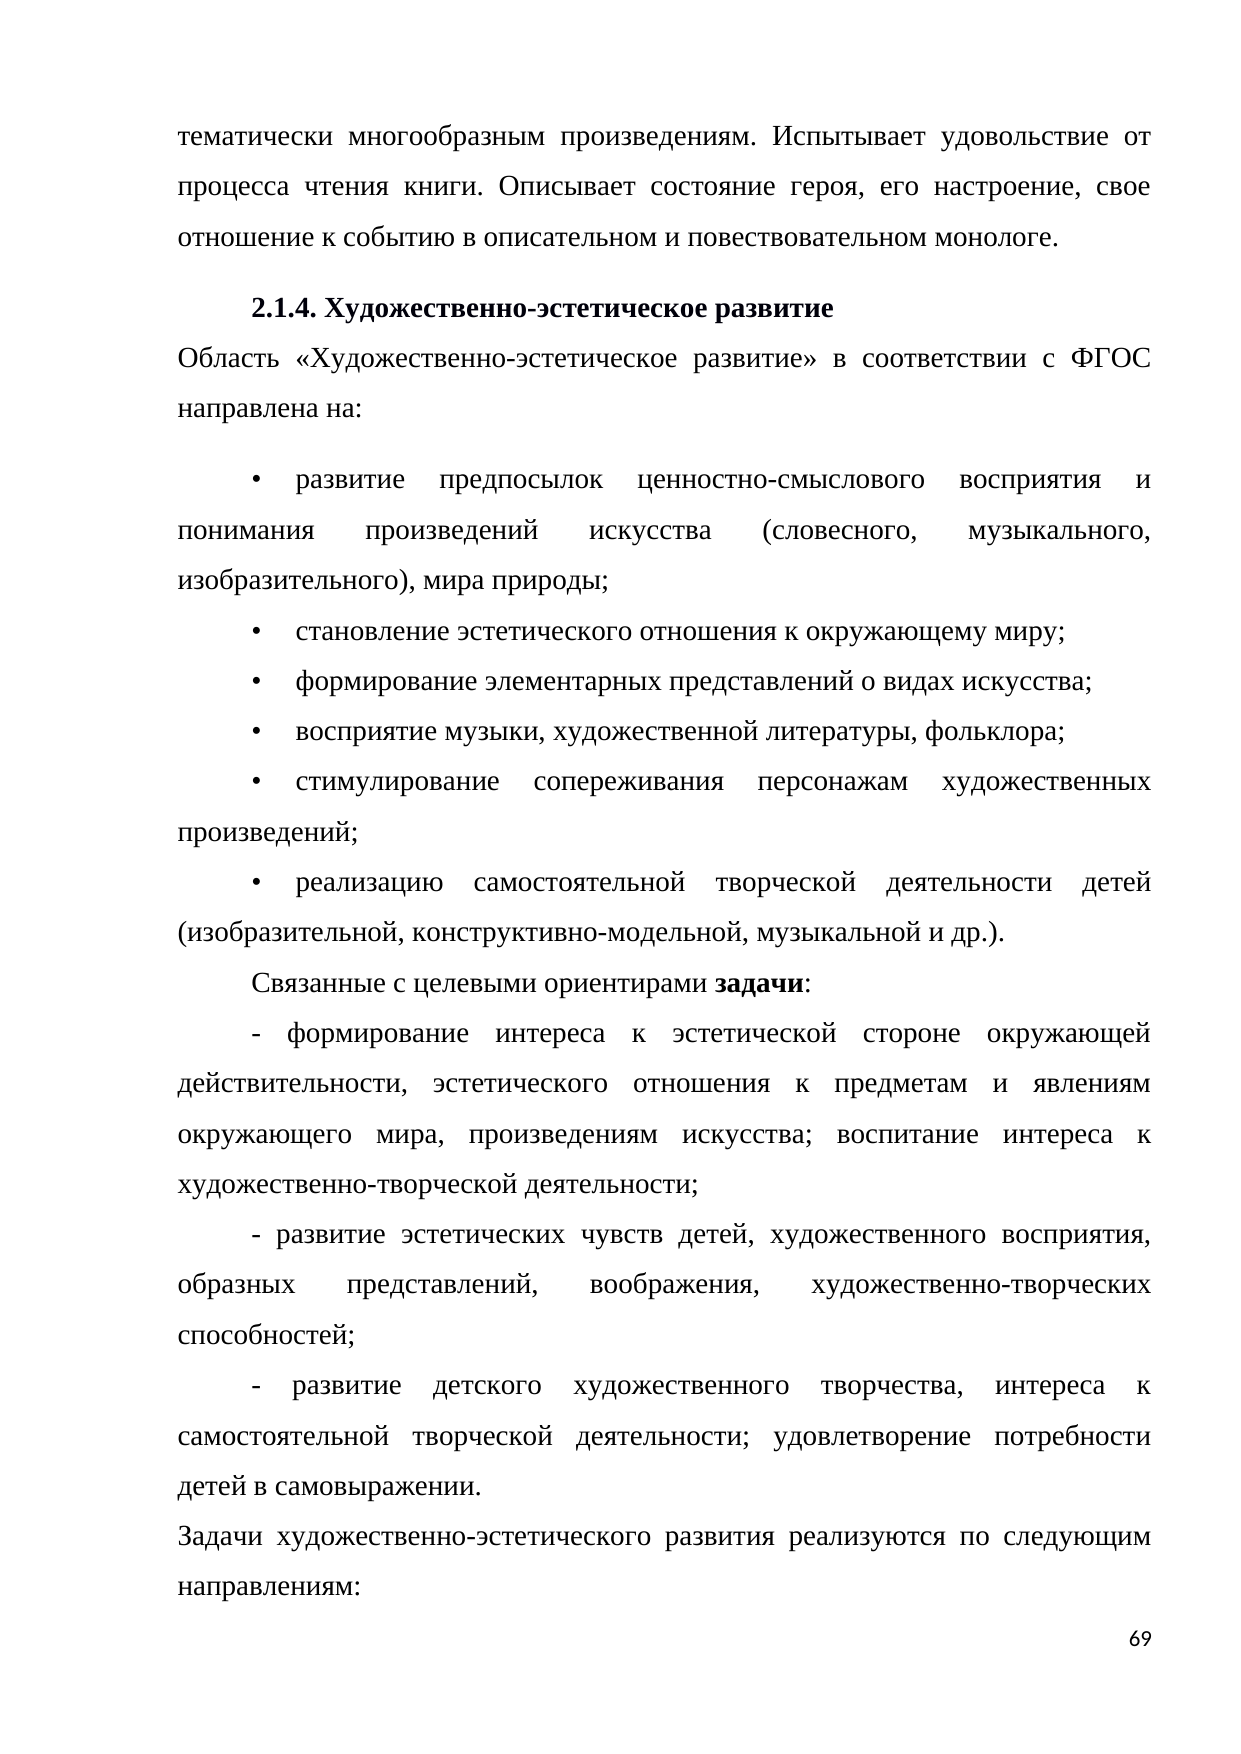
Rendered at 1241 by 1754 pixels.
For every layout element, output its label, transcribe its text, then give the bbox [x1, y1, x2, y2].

list стимулирование сопереживания персонажам художественных произведений; [177, 763, 1152, 847]
list восприятие музыки, художественной литературы, фольклора; [177, 713, 1152, 747]
text 2.1.4. Художественно-эстетическое развитие [177, 290, 1152, 323]
text Задачи художественно-эстетического развития реализуются по следующим направлениям: [177, 1518, 1152, 1602]
list - развитие эстетических чувств детей, художественного восприятия, образных представлений, воображения, художественно-творческих способностей; [177, 1216, 1152, 1351]
list развитие предпосылок ценностно-смыслового восприятия и понимания произведений искусства (словесного, музыкального, изобразительного), мира природы; [177, 462, 1152, 596]
list реализацию самостоятельной творческой деятельности детей (изобразительной, конструктивно-модельной, музыкальной и др.). [177, 864, 1152, 948]
list - развитие детского художественного творчества, интереса к самостоятельной творческой деятельности; удовлетворение потребности детей в самовыражении. [177, 1367, 1152, 1501]
list - формирование интереса к эстетической стороне окружающей действительности, эстетического отношения к предметам и явлениям окружающего мира, произведениям искусства; воспитание интереса к художественно-творческой деятельности; [177, 1015, 1152, 1199]
list формирование элементарных представлений о видах искусства; [177, 663, 1152, 696]
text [177, 118, 1152, 252]
list становление эстетического отношения к окружающему миру; [177, 613, 1152, 646]
list Связанные с целевыми ориентирами задачи: [177, 965, 1152, 998]
text Область «Художественно-эстетическое развитие» в соответствии с ФГОС направлена на: [177, 340, 1152, 424]
